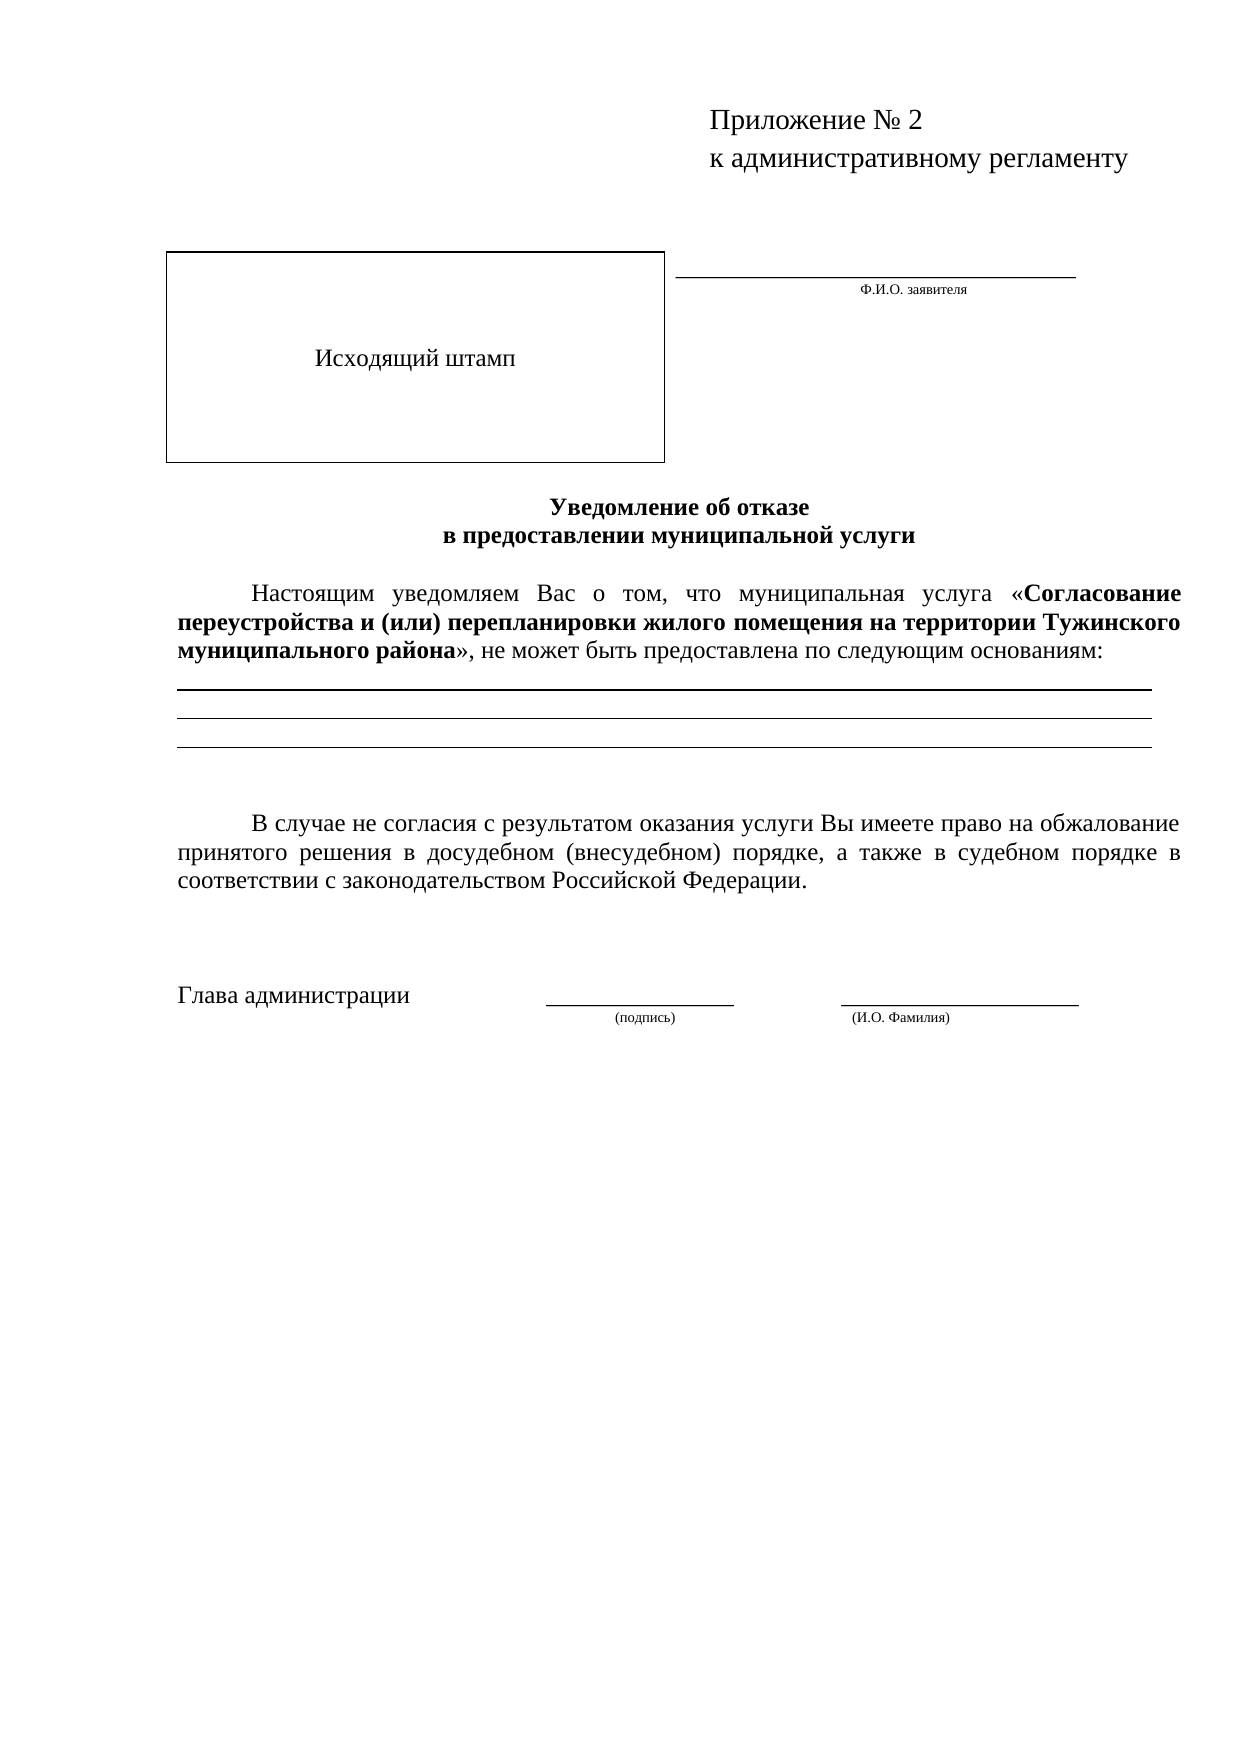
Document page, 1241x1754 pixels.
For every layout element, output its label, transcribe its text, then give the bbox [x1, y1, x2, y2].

text (подпись) (И.О. Фамилия) [177, 1009, 1181, 1038]
table_header ________________________________ Ф.И.О. заявителя [665, 251, 1163, 462]
text Настоящим уведомляем Вас о том, что муниципальная услуга «Согласование переустройства и (или) перепланировки жилого помещения на территории Тужинского муниципального района», не может быть предоставлена по следующим основаниям: [177, 578, 1181, 664]
table_header Исходящий штамп [167, 253, 664, 462]
subtitle Приложение № 2 [709, 102, 1182, 135]
text В случае не согласия с результатом оказания услуги Вы имеете право на обжалование принятого решения в досудебном (внесудебном) порядке, а также в судебном порядке в соответствии с законодательством Российской Федерации. [177, 808, 1181, 894]
subtitle к административному регламенту [709, 140, 1182, 174]
text Уведомление об отказе [177, 492, 1181, 520]
text в предоставлении муниципальной услуги [177, 520, 1181, 549]
text Глава администрации _______________ ___________________ [177, 980, 1181, 1009]
